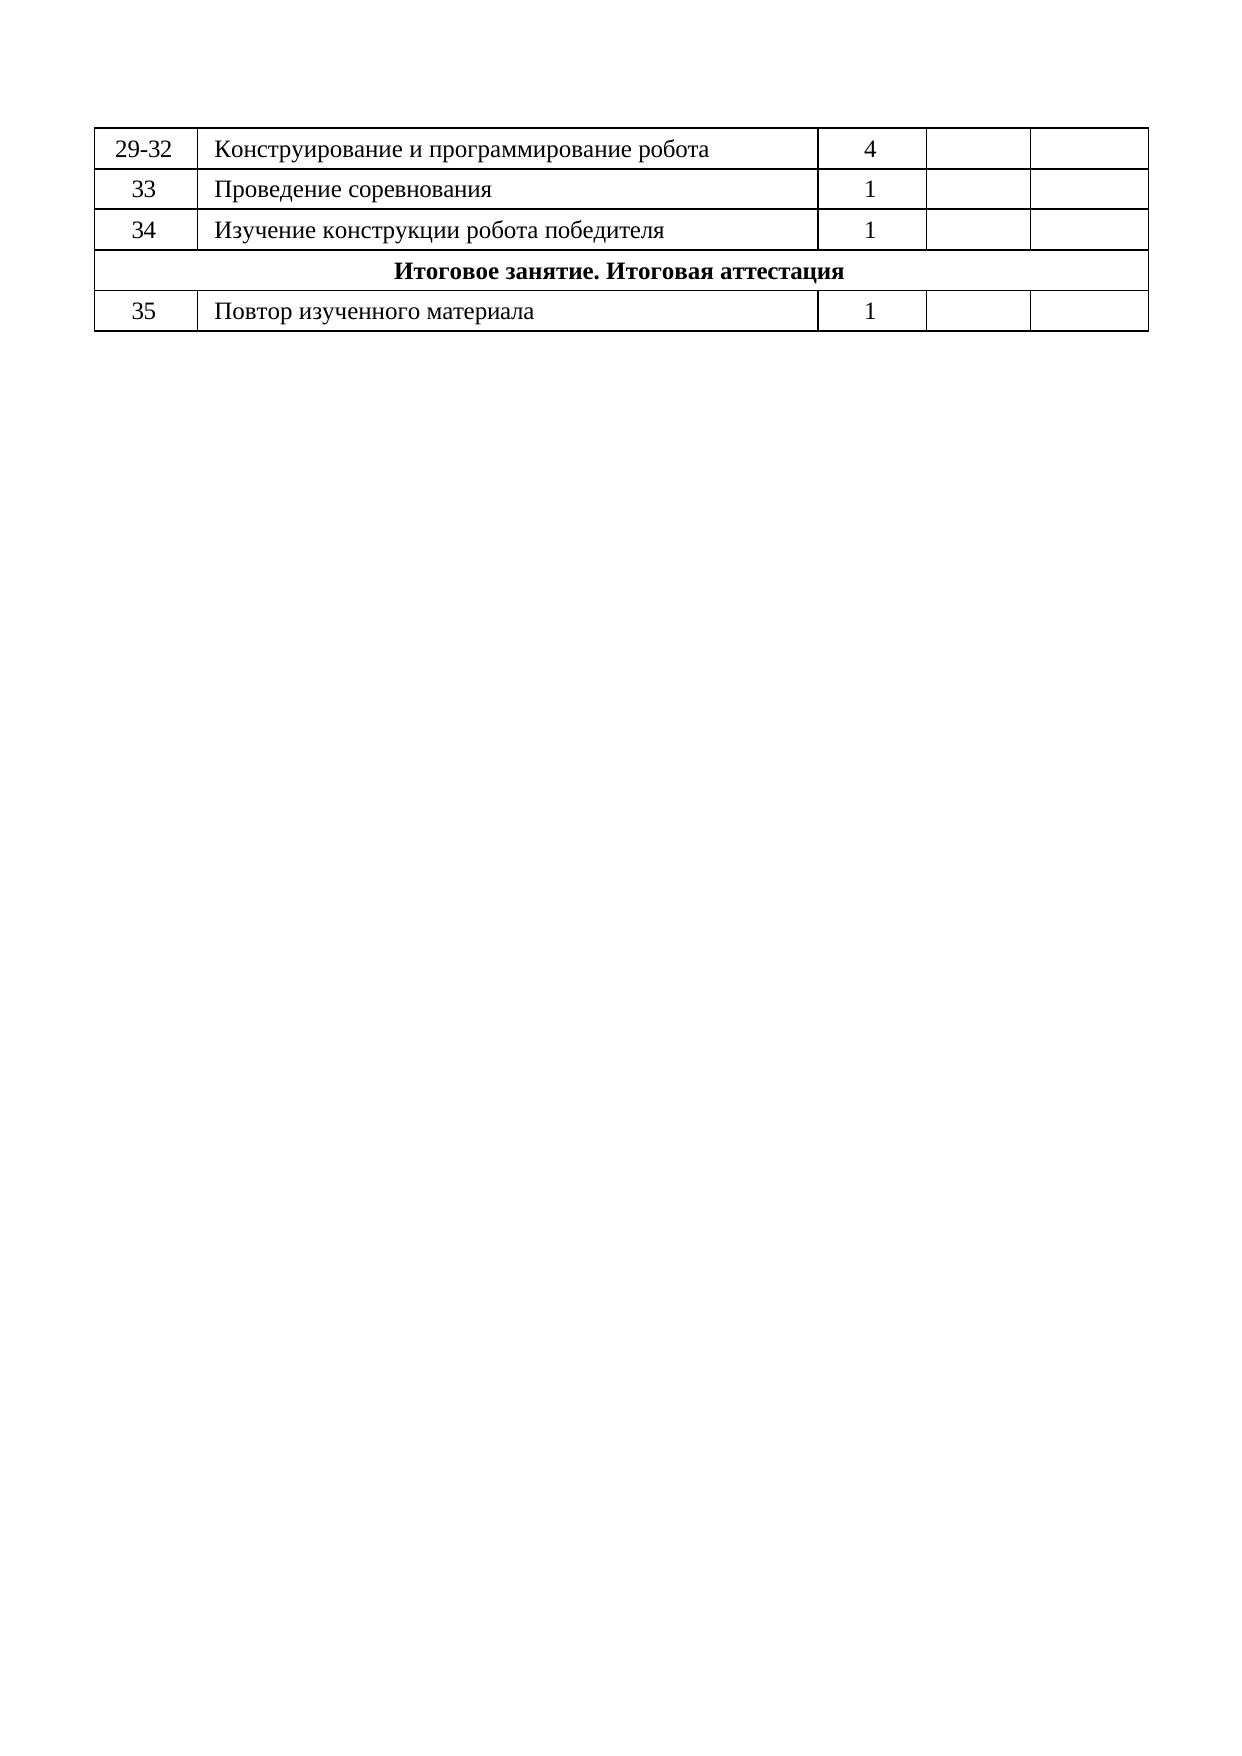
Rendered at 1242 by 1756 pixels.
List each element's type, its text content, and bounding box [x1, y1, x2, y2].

table_cell 29-32 [95, 129, 197, 168]
table_cell Проведение соревнования [198, 170, 817, 208]
table_cell [1031, 291, 1148, 330]
table_cell 1 [819, 291, 926, 330]
table_cell [927, 210, 1030, 249]
table_cell 33 [95, 170, 197, 208]
table_cell 35 [95, 291, 197, 330]
table_cell 1 [819, 210, 926, 249]
table_cell [927, 170, 1030, 208]
table_cell Итоговое занятие. Итоговая аттестация [95, 251, 1148, 289]
table_cell Конструирование и программирование робота [198, 129, 817, 168]
table_cell [927, 129, 1030, 168]
table_cell [927, 291, 1030, 330]
table_cell Повтор изученного материала [198, 291, 817, 330]
table_cell 34 [95, 210, 197, 249]
table_cell 4 [819, 129, 926, 168]
table_cell 1 [819, 170, 926, 208]
table_cell Изучение конструкции робота победителя [198, 210, 817, 249]
table_cell [1031, 170, 1148, 208]
table_cell [1031, 210, 1148, 249]
table_cell [1031, 129, 1148, 168]
